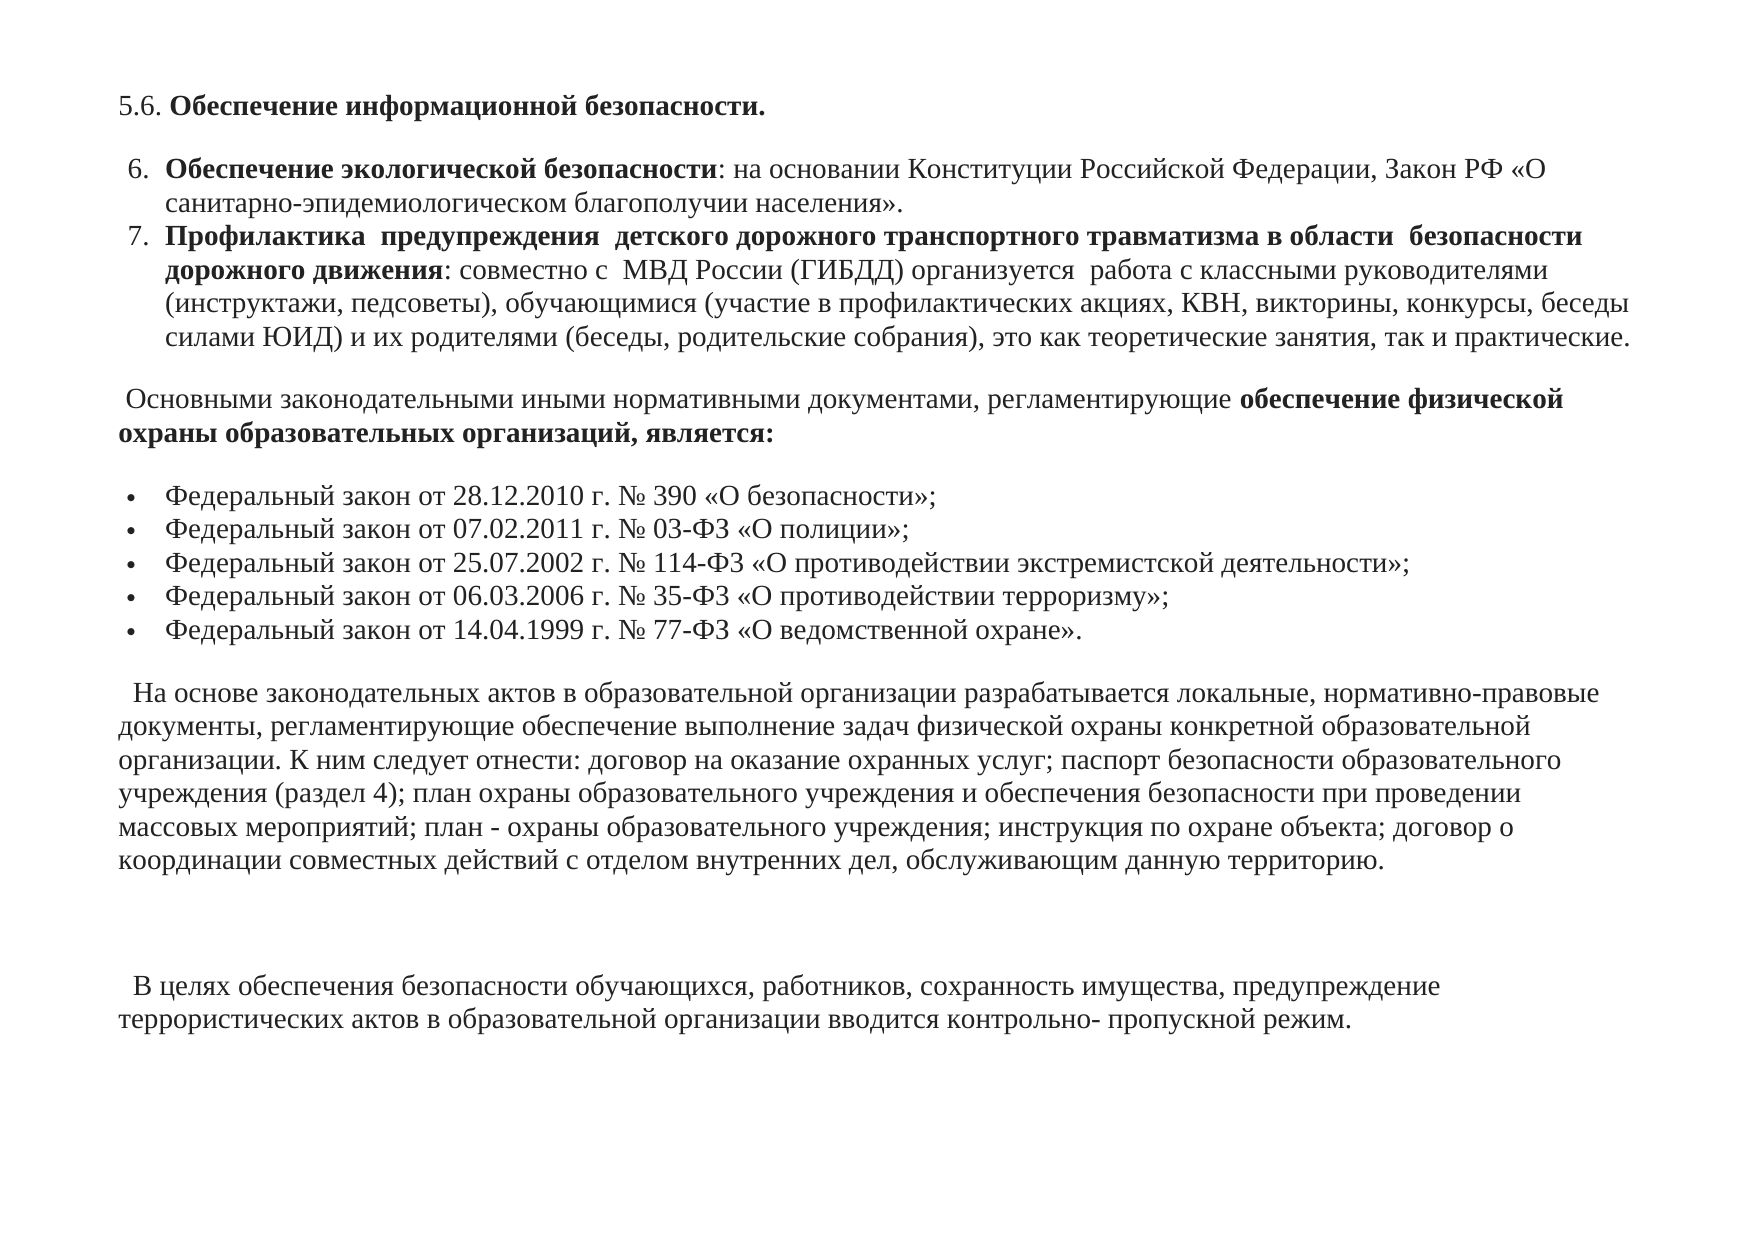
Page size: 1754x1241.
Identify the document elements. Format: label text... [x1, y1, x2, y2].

text В целях обеспечения безопасности обучающихся, работников, сохранность имущества, предупреждение террористических актов в образовательной организации вводится контрольно- пропускной режим. [118, 968, 1636, 1035]
list Федеральный закон от 28.12.2010 г. № 390 «О безопасности»; [127, 478, 1636, 511]
list Федеральный закон от 14.04.1999 г. № 77-ФЗ «О ведомственной охране». [127, 612, 1636, 646]
list Федеральный закон от 25.07.2002 г. № 114-Ф3 «О противодействии экстремистской деятельности»; [127, 545, 1636, 578]
list Федеральный закон от 07.02.2011 г. № 03-ФЗ «О полиции»; [127, 511, 1636, 545]
text Основными законодательными иными нормативными документами, регламентирующие обеспечение физической охраны образовательных организаций, является: [118, 382, 1636, 449]
list Федеральный закон от 06.03.2006 г. № 35-Ф3 «О противодействии терроризму»; [127, 578, 1636, 612]
text На основе законодательных актов в образовательной организации разрабатывается локальные, нормативно-правовые документы, регламентирующие обеспечение выполнение задач физической охраны конкретной образовательной организации. К ним следует отнести: договор на оказание охранных услуг; паспорт безопасности образовательного учреждения (раздел 4); план охраны образовательного учреждения и обеспечения безопасности при проведении массовых мероприятий; план - охраны образовательного учреждения; инструкция по охране объекта; договор о координации совместных действий с отделом внутренних дел, обслуживающим данную территорию. [118, 675, 1636, 876]
text 5.6. Обеспечение информационной безопасности. [118, 88, 1636, 122]
list Обеспечение экологической безопасности: на основании Конституции Российской Федерации, Закон РФ «О санитарно-эпидемиологическом благополучии населения». [127, 151, 1636, 218]
list Профилактика предупреждения детского дорожного транспортного травматизма в области безопасности дорожного движения: совместно с МВД России (ГИБДД) организуется работа с классными руководителями (инструктажи, педсоветы), обучающимися (участие в профилактических акциях, КВН, викторины, конкурсы, беседы силами ЮИД) и их родителями (беседы, родительские собрания), это как теоретические занятия, так и практические. [127, 218, 1636, 352]
